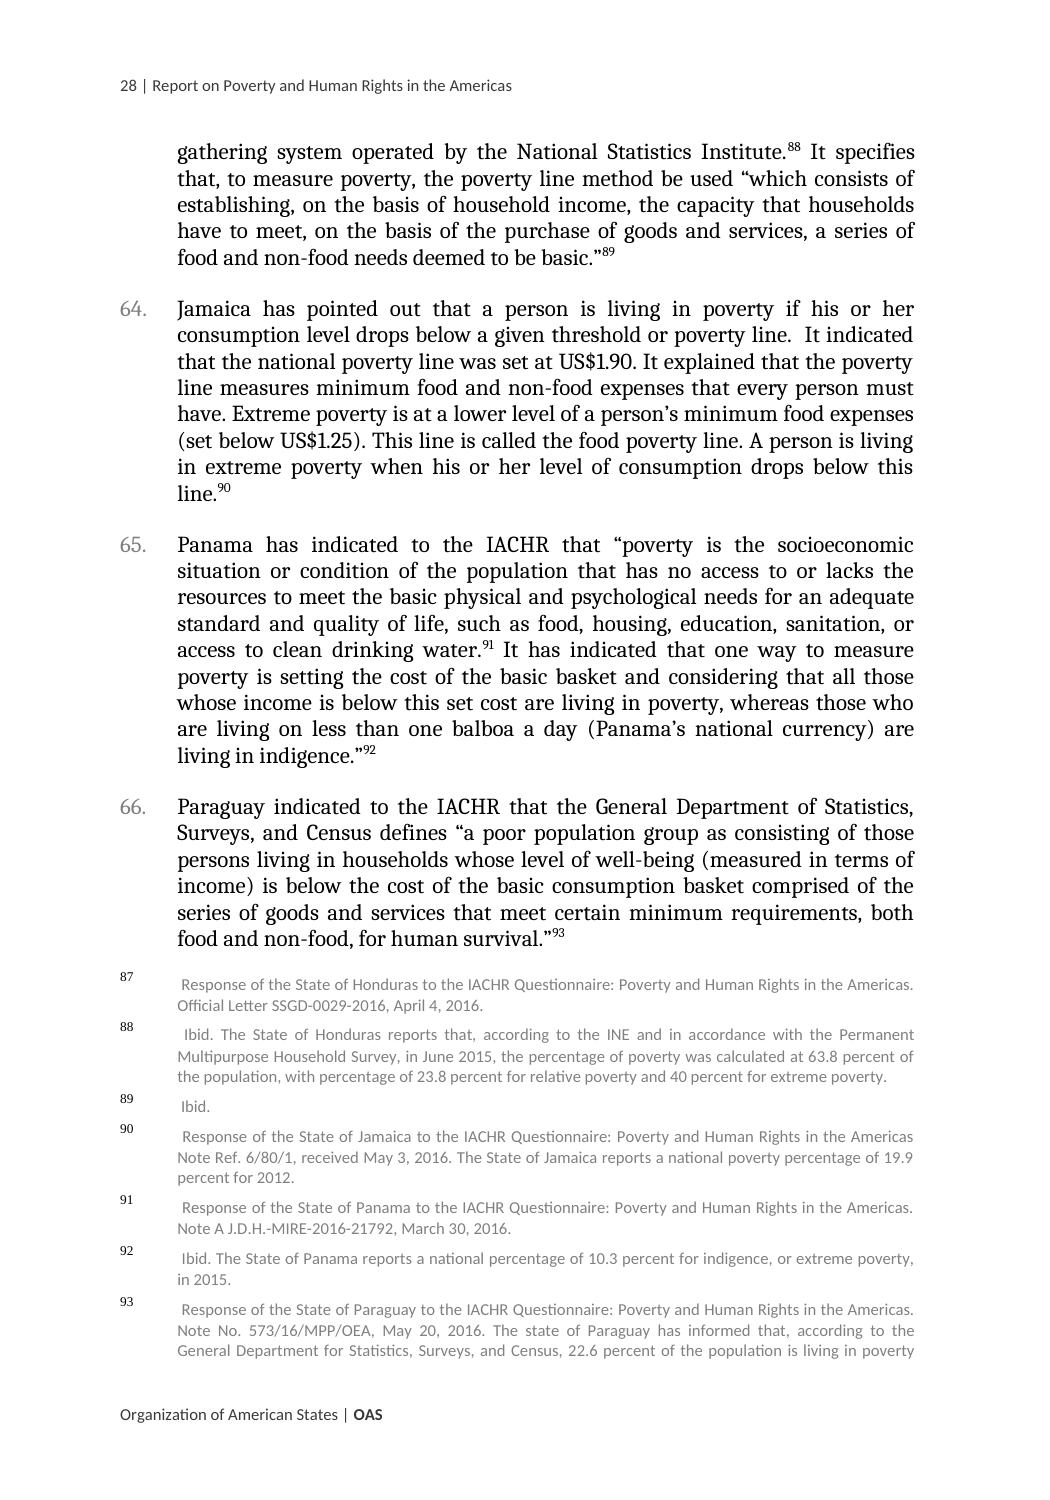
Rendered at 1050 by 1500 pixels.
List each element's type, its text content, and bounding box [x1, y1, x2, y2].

list Jamaica has pointed out that a person is living in poverty if his or her consumption level drops below a given threshold or poverty line. It indicated that the national poverty line was set at US$1.90. It explained that the poverty line measures minimum food and non-food expenses that every person must have. Extreme poverty is at a lower level of a person’s minimum food expenses (set below US$1.25). This line is called the food poverty line. A person is living in extreme poverty when his or her level of consumption drops below this line. [120, 296, 915, 507]
list Panama has indicated to the IACHR that “poverty is the socioeconomic situation or condition of the population that has no access to or lacks the resources to meet the basic physical and psychological needs for an adequate standard and quality of life, such as food, housing, education, sanitation, or access to clean drinking water. It has indicated that one way to measure poverty is setting the cost of the basic basket and considering that all those whose income is below this set cost are living in poverty, whereas those who are living on less than one balboa a day (Panama’s national currency) are living in indigence.” [120, 532, 915, 769]
list Paraguay indicated to the IACHR that the General Department of Statistics, Surveys, and Census defines “a poor population group as consisting of those persons living in households whose level of well-being (measured in terms of income) is below the cost of the basic consumption basket comprised of the series of goods and services that meet certain minimum requirements, both food and non-food, for human survival.” [120, 794, 915, 952]
